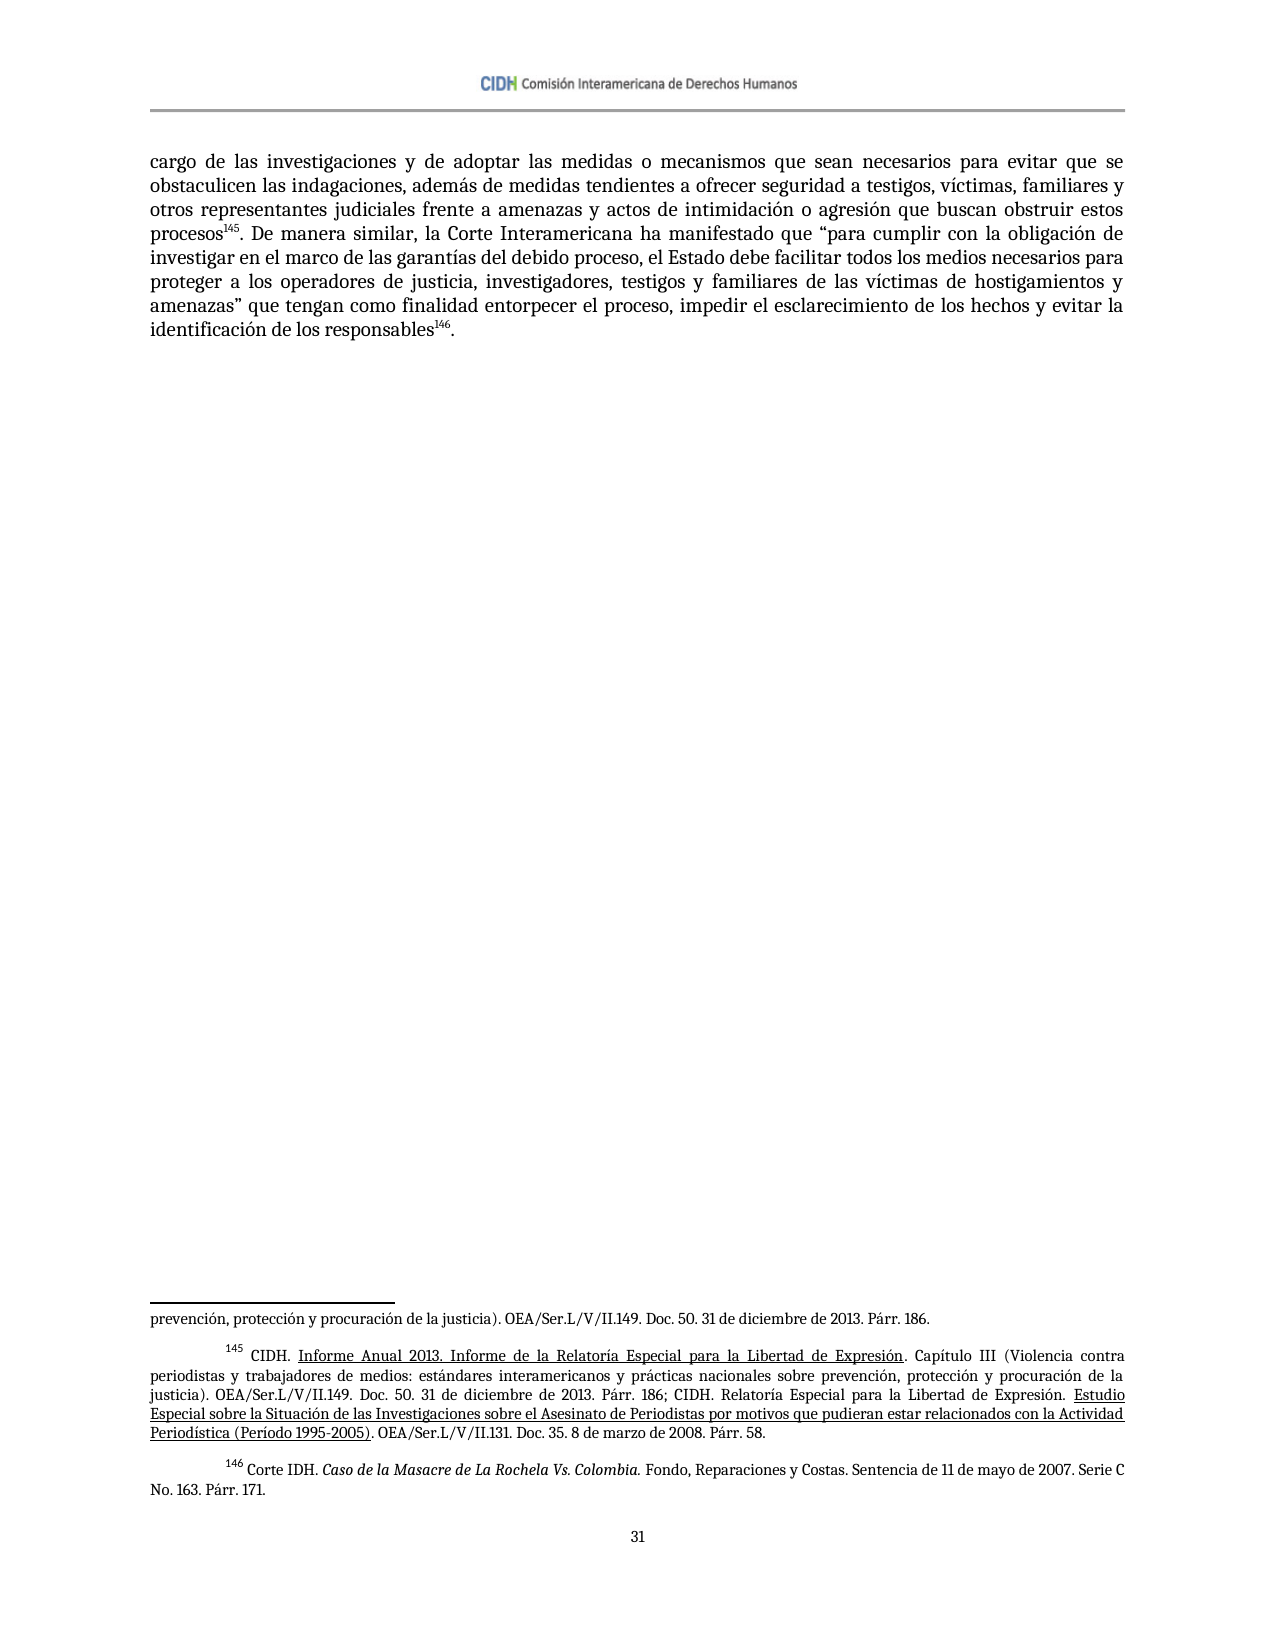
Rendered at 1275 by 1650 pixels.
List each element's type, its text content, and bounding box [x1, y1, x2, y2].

list La obligación de adoptar un marco institucional adecuado también incluye el deber de adoptar todas las medidas necesarias para proteger a jueces, fiscales, testigos y otras personas que intervienen en investigaciones penales a fin de resguardarlos frente a presiones externas, como amenazas, ataques y otras formas de intimidación. En este sentido, los Estados tienen la obligación de garantizar seguridad a las autoridades a cargo de las investigaciones y de adoptar las medidas o mecanismos que sean necesarios para evitar que se obstaculicen las indagaciones, además de medidas tendientes a ofrecer seguridad a testigos, víctimas, familiares y otros representantes judiciales frente a amenazas y actos de intimidación o agresión que buscan obstruir estos procesos. De manera similar, la Corte Interamericana ha manifestado que “para cumplir con la obligación de investigar en el marco de las garantías del debido proceso, el Estado debe facilitar todos los medios necesarios para proteger a los operadores de justicia, investigadores, testigos y familiares de las víctimas de hostigamientos y amenazas” que tengan como finalidad entorpecer el proceso, impedir el esclarecimiento de los hechos y evitar la identificación de los responsables. [150, 150, 1125, 342]
picture [475, 75, 800, 93]
